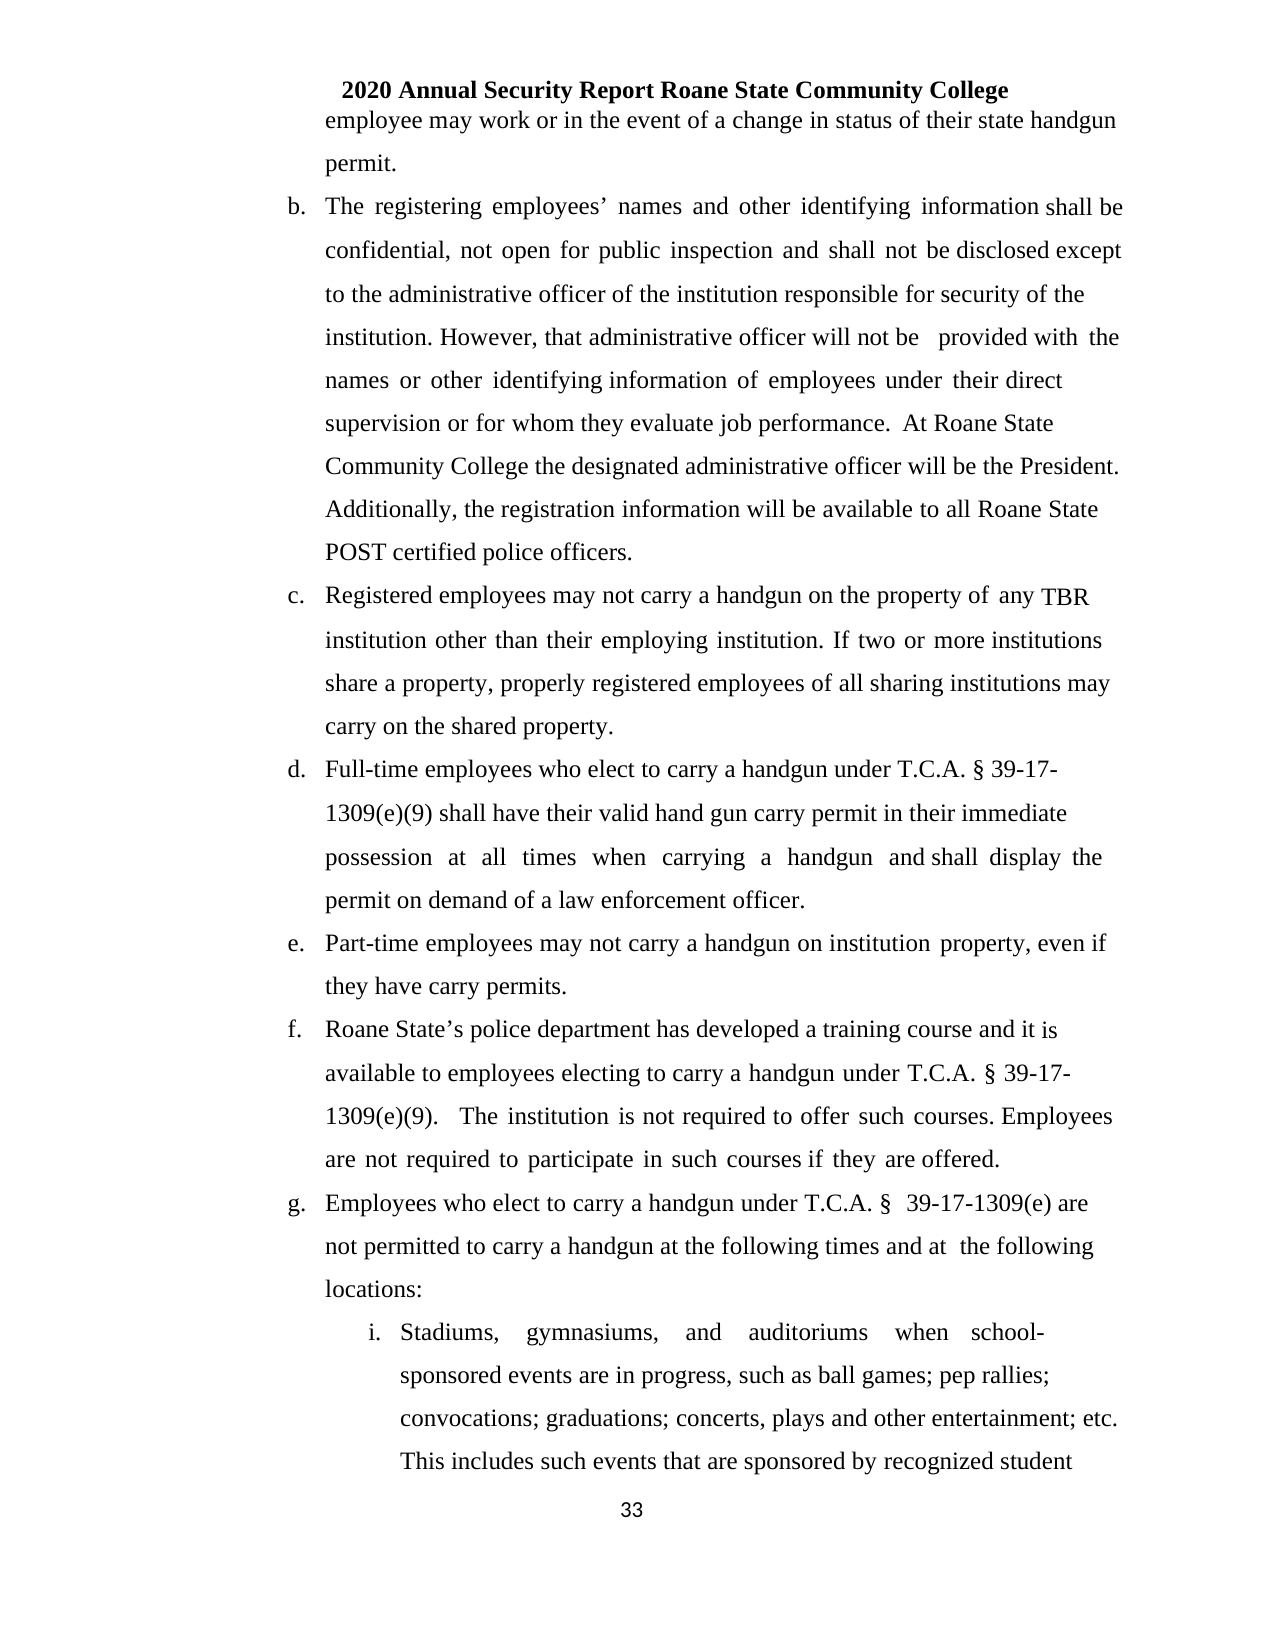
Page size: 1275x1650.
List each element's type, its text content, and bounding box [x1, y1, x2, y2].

list Roane State’s police department has developed a training course and it is available to employees electing to carry a handgun under T.C.A. § 39-17-1309(e)(9). The institution is not required to offer such courses. Employees are not required to participate in such courses if they are offered. [287, 1014, 1125, 1173]
list Part-time employees may not carry a handgun on institution property, even if they have carry permits. [287, 928, 1125, 1000]
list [381, 1317, 1125, 1475]
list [287, 105, 1125, 177]
list Employees who elect to carry a handgun under T.C.A. § 39-17-1309(e) are not permitted to carry a handgun at the following times and at the following locations: [287, 1188, 1125, 1303]
list Full-time employees who elect to carry a handgun under T.C.A. § 39-17-1309(e)(9) shall have their valid hand gun carry permit in their immediate possession at all times when carrying a handgun and shall display the permit on demand of a law enforcement officer. [287, 754, 1125, 913]
list Registered employees may not carry a handgun on the property of any TBR institution other than their employing institution. If two or more institutions share a property, properly registered employees of all sharing institutions may carry on the shared property. [287, 581, 1125, 740]
list The registering employees’ names and other identifying information shall be confidential, not open for public inspection and shall not be disclosed except to the administrative officer of the institution responsible for security of the institution. However, that administrative officer will not be provided with the names or other identifying information of employees under their direct supervision or for whom they evaluate job performance. At Roane State Community College the designated administrative officer will be the President. Additionally, the registration information will be available to all Roane State POST certified police officers. [287, 191, 1125, 566]
